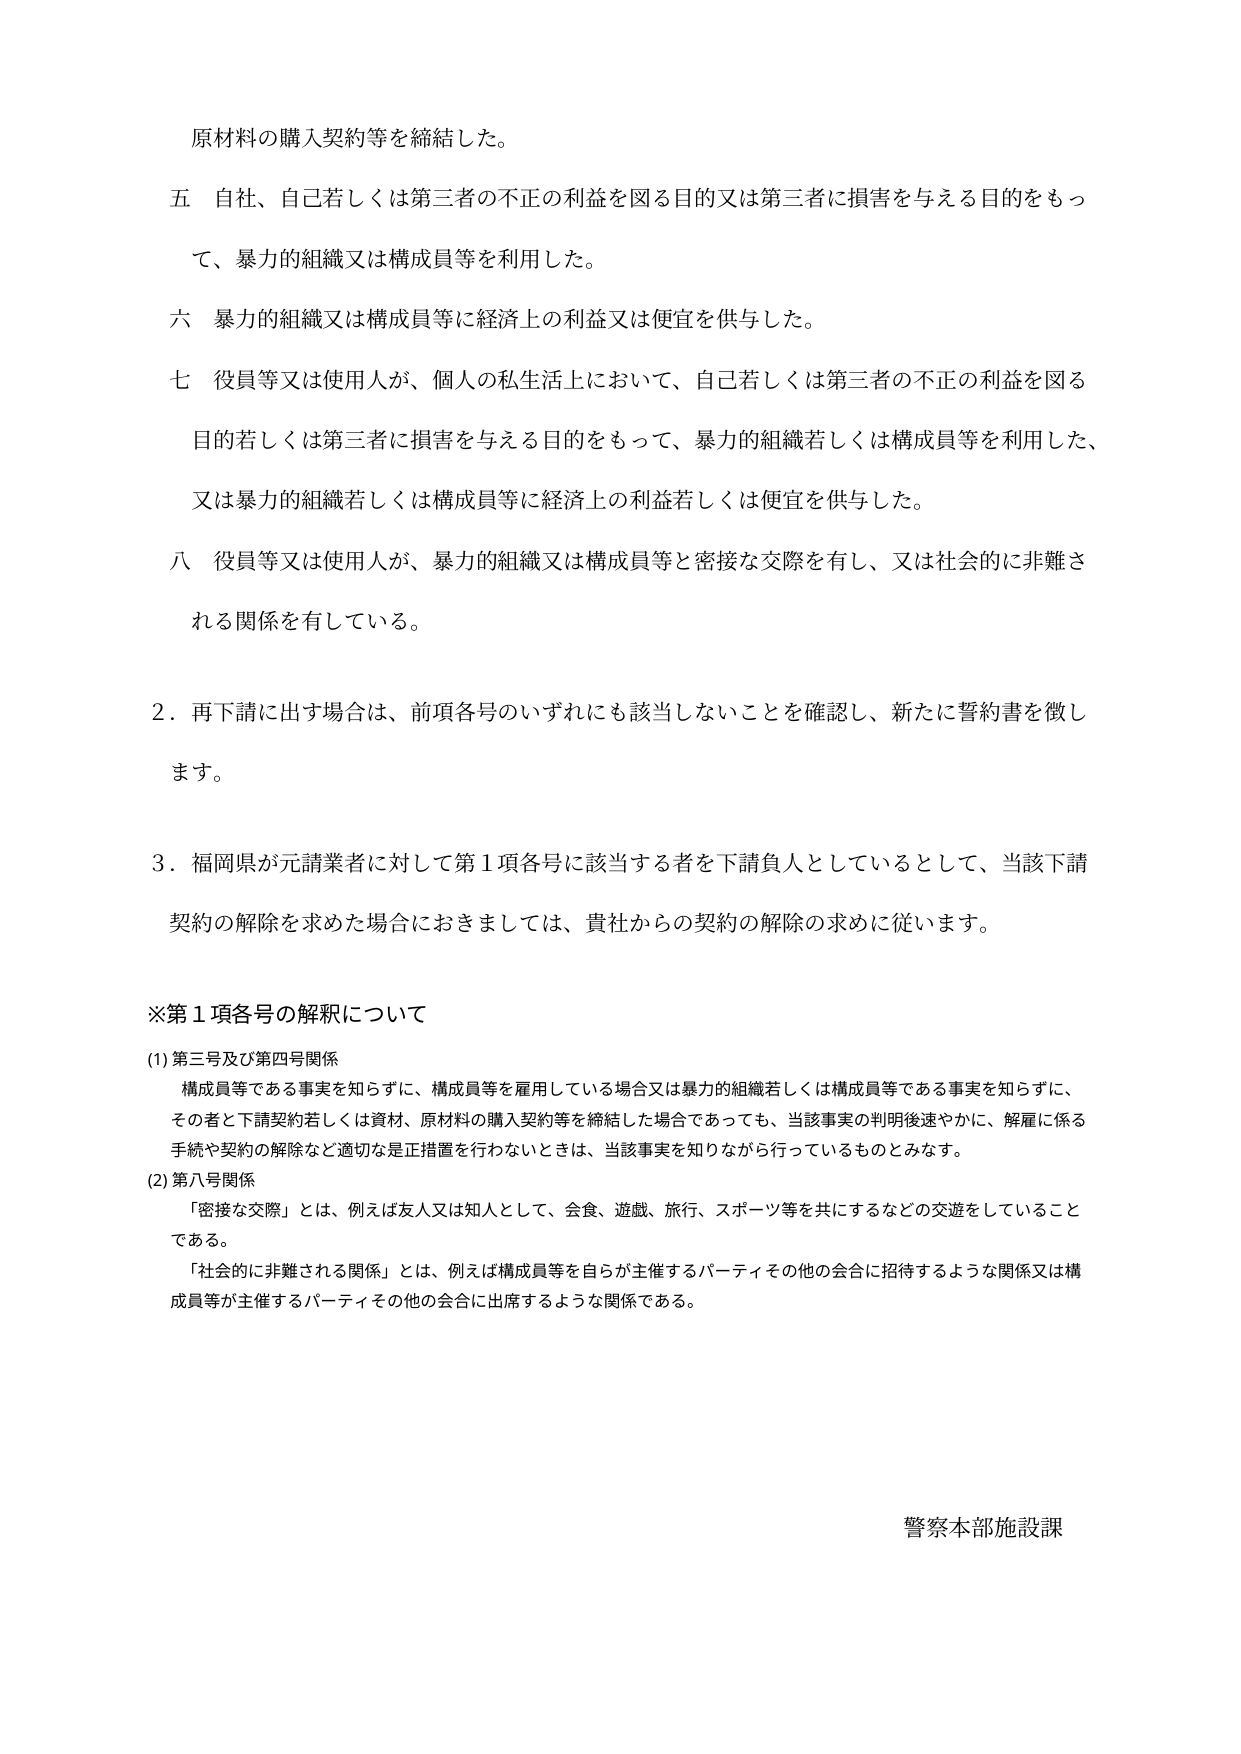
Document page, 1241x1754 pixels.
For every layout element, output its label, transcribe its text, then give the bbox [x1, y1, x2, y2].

text 「密接な交際」とは、例えば友人又は知人として、会食、遊戯、旅行、スポーツ等を共にするなどの交遊をしていることである。 [148, 1194, 1088, 1254]
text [169, 107, 1088, 167]
text (2) 第八号関係 [148, 1164, 1088, 1194]
text (1) 第三号及び第四号関係 [148, 1043, 1088, 1073]
text 「社会的に非難される関係」とは、例えば構成員等を自らが主催するパーティその他の会合に招待するような関係又は構成員等が主催するパーティその他の会合に出席するような関係である。 [148, 1254, 1088, 1315]
text 警察本部施設課 [169, 1496, 1088, 1557]
text 六 暴力的組織又は構成員等に経済上の利益又は便宜を供与した。 [148, 288, 1088, 348]
text 五 自社、自己若しくは第三者の不正の利益を図る目的又は第三者に損害を与える目的をもって、暴力的組織又は構成員等を利用した。 [169, 167, 1088, 288]
text ２．再下請に出す場合は、前項各号のいずれにも該当しないことを確認し、新たに誓約書を徴します。 [148, 681, 1088, 801]
text ３．福岡県が元請業者に対して第１項各号に該当する者を下請負人としているとして、当該下請契約の解除を求めた場合におきましては、貴社からの契約の解除の求めに従います。 [148, 832, 1088, 952]
text 構成員等である事実を知らずに、構成員等を雇用している場合又は暴力的組織若しくは構成員等である事実を知らずに、その者と下請契約若しくは資材、原材料の購入契約等を締結した場合であっても、当該事実の判明後速やかに、解雇に係る手続や契約の解除など適切な是正措置を行わないときは、当該事実を知りながら行っているものとみなす。 [148, 1073, 1088, 1164]
text 八 役員等又は使用人が、暴力的組織又は構成員等と密接な交際を有し、又は社会的に非難される関係を有している。 [169, 529, 1088, 650]
text 七 役員等又は使用人が、個人の私生活上において、自己若しくは第三者の不正の利益を図る目的若しくは第三者に損害を与える目的をもって、暴力的組織若しくは構成員等を利用した、又は暴力的組織若しくは構成員等に経済上の利益若しくは便宜を供与した。 [169, 348, 1088, 529]
text ※第１項各号の解釈について [148, 983, 1088, 1043]
